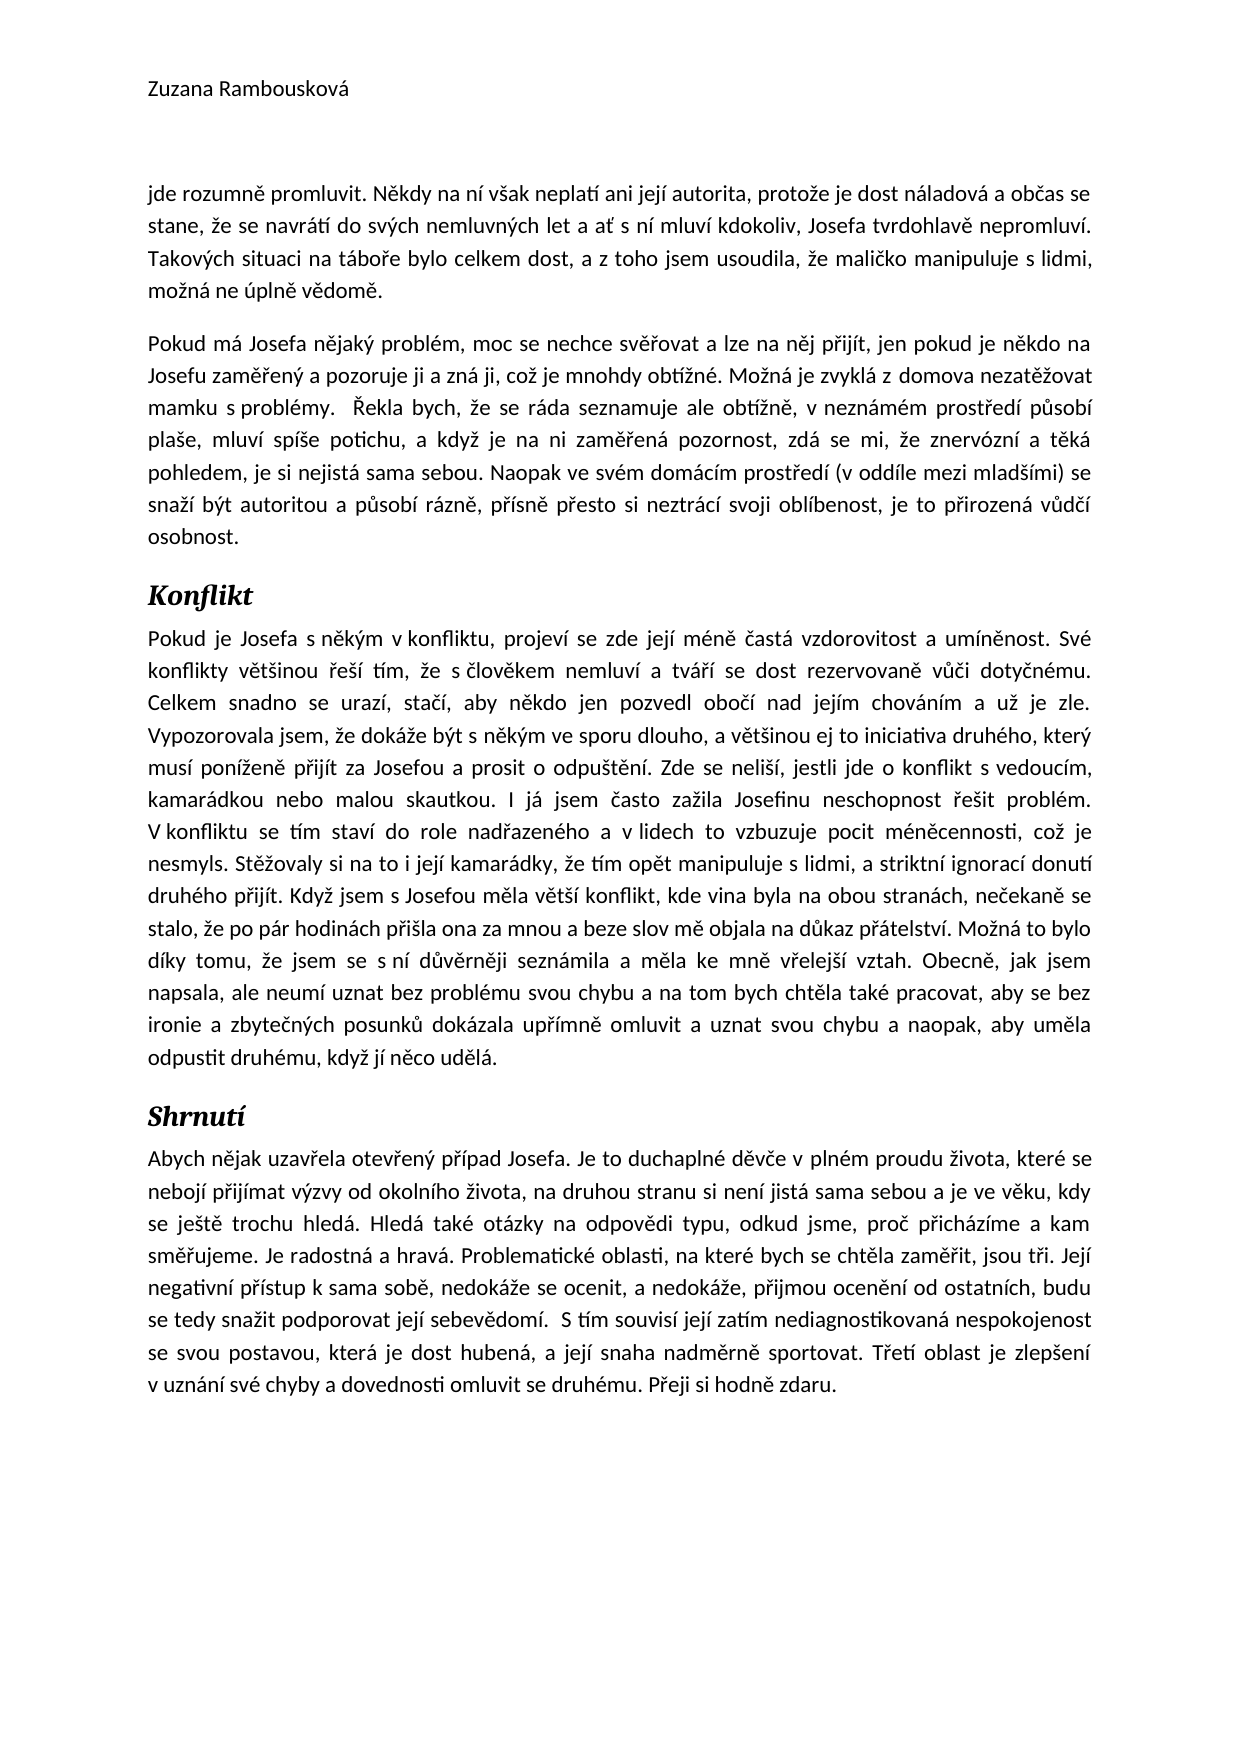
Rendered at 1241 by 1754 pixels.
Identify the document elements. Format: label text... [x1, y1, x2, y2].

subtitle Shrnutí [148, 1100, 1093, 1133]
subtitle Konflikt [148, 579, 1093, 613]
text Abych nějak uzavřela otevřený případ Josefa. Je to duchaplné děvče v plném proudu života, které se nebojí přijímat výzvy od okolního života, na druhou stranu si není jistá sama sebou a je ve věku, kdy se ještě trochu hledá. Hledá také otázky na odpovědi typu, odkud jsme, proč přicházíme a kam směřujeme. Je radostná a hravá. Problematické oblasti, na které bych se chtěla zaměřit, jsou tři. Její negativní přístup k sama sobě, nedokáže se ocenit, a nedokáže, přijmou ocenění od ostatních, budu se tedy snažit podporovat její sebevědomí. S tím souvisí její zatím nediagnostikovaná nespokojenost se svou postavou, která je dost hubená, a její snaha nadměrně sportovat. Třetí oblast je zlepšení v uznání své chyby a dovednosti omluvit se druhému. Přeji si hodně zdaru. [148, 1144, 1093, 1398]
text Pokud má Josefa nějaký problém, moc se nechce svěřovat a lze na něj přijít, jen pokud je někdo na Josefu zaměřený a pozoruje ji a zná ji, což je mnohdy obtížné. Možná je zvyklá z domova nezatěžovat mamku s problémy. Řekla bych, že se ráda seznamuje ale obtížně, v neznámém prostředí působí plaše, mluví spíše potichu, a když je na ni zaměřená pozornost, zdá se mi, že znervózní a těká pohledem, je si nejistá sama sebou. Naopak ve svém domácím prostředí (v oddíle mezi mladšími) se snaží být autoritou a působí rázně, přísně přesto si neztrácí svoji oblíbenost, je to přirozená vůdčí osobnost. [148, 329, 1093, 550]
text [148, 179, 1093, 304]
text Pokud je Josefa s někým v konfliktu, projeví se zde její méně častá vzdorovitost a umíněnost. Své konflikty většinou řeší tím, že s člověkem nemluví a tváří se dost rezervovaně vůči dotyčnému. Celkem snadno se urazí, stačí, aby někdo jen pozvedl obočí nad jejím chováním a už je zle. Vypozorovala jsem, že dokáže být s někým ve sporu dlouho, a většinou ej to iniciativa druhého, který musí poníženě přijít za Josefou a prosit o odpuštění. Zde se neliší, jestli jde o konflikt s vedoucím, kamarádkou nebo malou skautkou. I já jsem často zažila Josefinu neschopnost řešit problém. V konfliktu se tím staví do role nadřazeného a v lidech to vzbuzuje pocit méněcennosti, což je nesmyls. Stěžovaly si na to i její kamarádky, že tím opět manipuluje s lidmi, a striktní ignorací donutí druhého přijít. Když jsem s Josefou měla větší konflikt, kde vina byla na obou stranách, nečekaně se stalo, že po pár hodinách přišla ona za mnou a beze slov mě objala na důkaz přátelství. Možná to bylo díky tomu, že jsem se s ní důvěrněji seznámila a měla ke mně vřelejší vztah. Obecně, jak jsem napsala, ale neumí uznat bez problému svou chybu a na tom bych chtěla také pracovat, aby se bez ironie a zbytečných posunků dokázala upřímně omluvit a uznat svou chybu a naopak, aby uměla odpustit druhému, když jí něco udělá. [148, 624, 1093, 1071]
